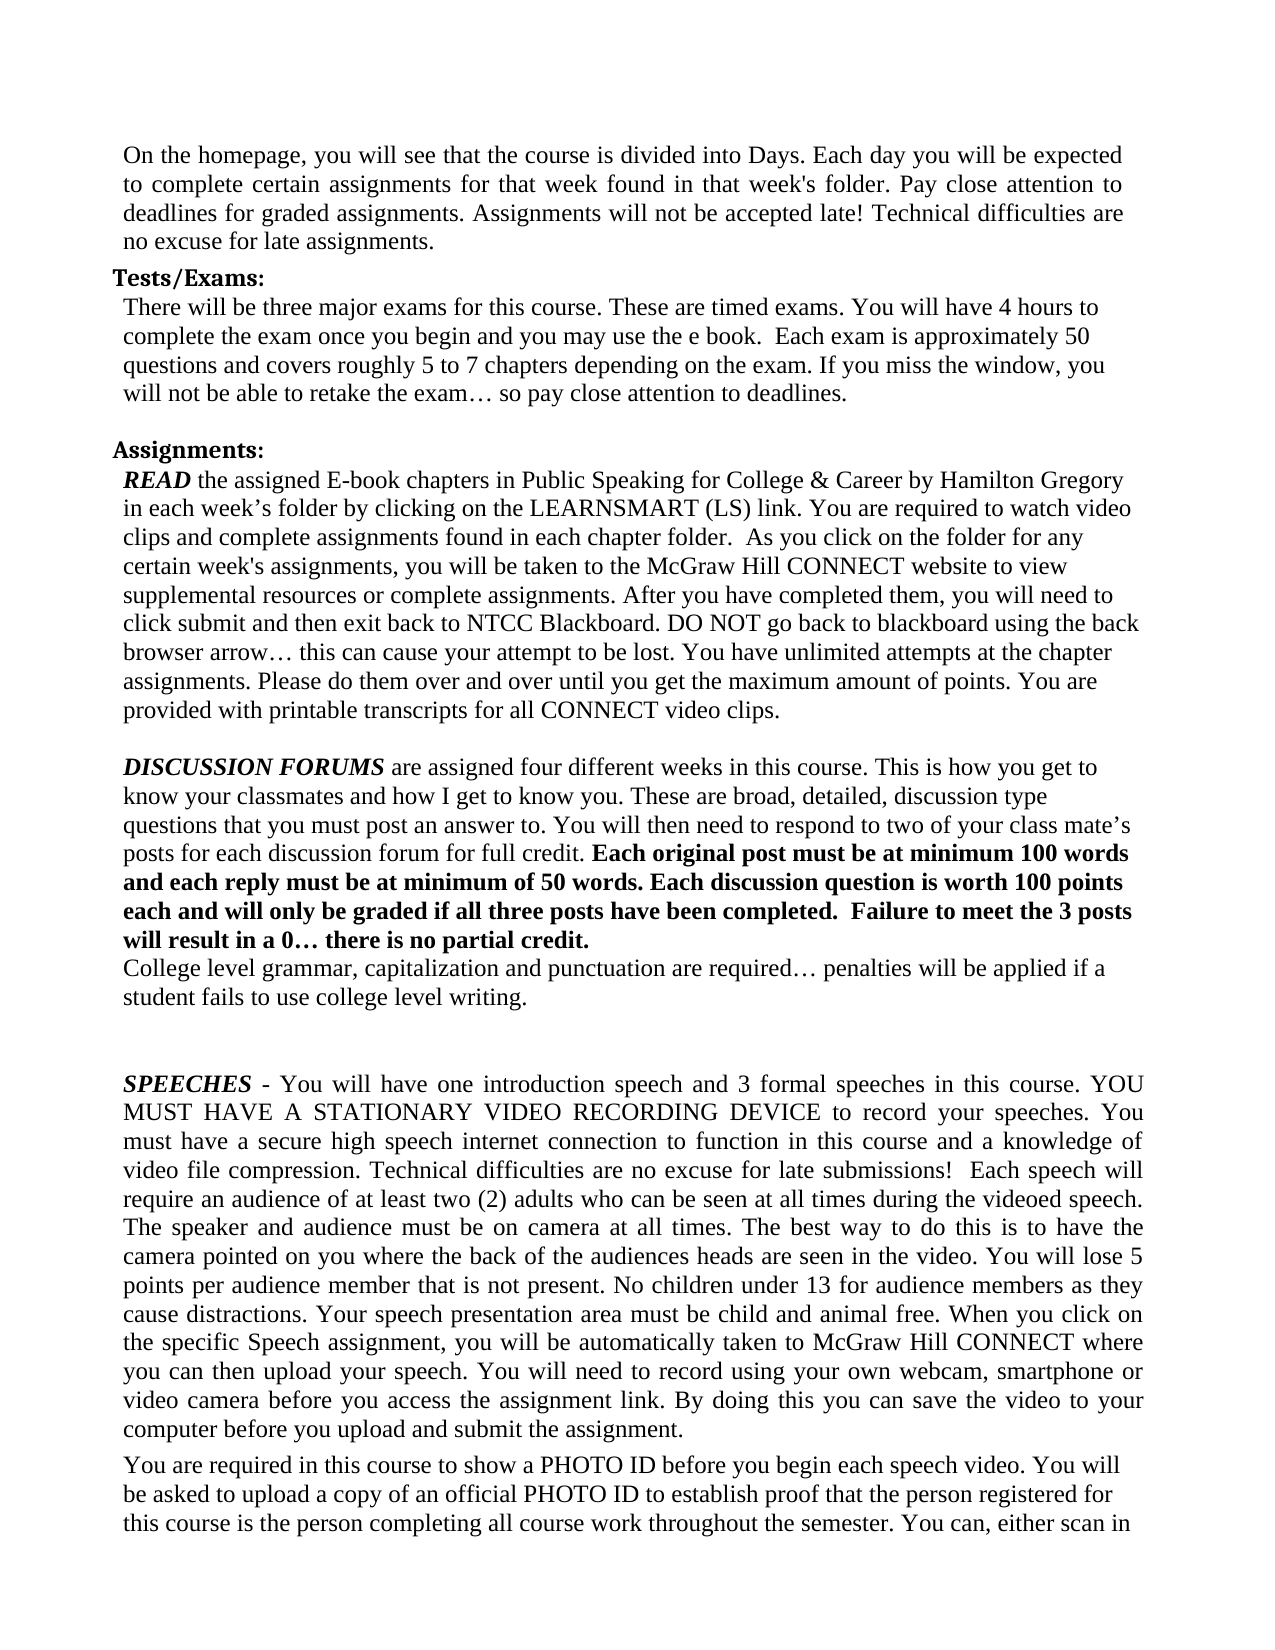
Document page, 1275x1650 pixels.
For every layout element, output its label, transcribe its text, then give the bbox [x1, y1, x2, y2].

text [123, 1450, 1149, 1536]
text DISCUSSION FORUMS are assigned four different weeks in this course. This is how you get to know your classmates and how I get to know you. These are broad, detailed, discussion type questions that you must post an answer to. You will then need to respond to two of your class mate’s posts for each discussion forum for full credit. Each original post must be at minimum 100 words and each reply must be at minimum of 50 words. Each discussion question is worth 100 points each and will only be graded if all three posts have been completed. Failure to meet the 3 posts will result in a 0… there is no partial credit. [123, 752, 1145, 953]
text SPEECHES - You will have one introduction speech and 3 formal speeches in this course. YOU MUST HAVE A STATIONARY VIDEO RECORDING DEVICE to record your speeches. You must have a secure high speech internet connection to function in this course and a knowledge of video file compression. Technical difficulties are no excuse for late submissions! Each speech will require an audience of at least two (2) adults who can be seen at all times during the videoed speech. The speaker and audience must be on camera at all times. The best way to do this is to have the camera pointed on you where the back of the audiences heads are seen in the video. You will lose 5 points per audience member that is not present. No children under 13 for audience members as they cause distractions. Your speech presentation area must be child and animal free. When you click on the specific Speech assignment, you will be automatically taken to McGraw Hill CONNECT where you can then upload your speech. You will need to record using your own webcam, smartphone or video camera before you access the assignment link. By doing this you can save the video to your computer before you upload and submit the assignment. [123, 1069, 1145, 1442]
text READ the assigned E-book chapters in Public Speaking for College & Career by Hamilton Gregory in each week’s folder by clicking on the LEARNSMART (LS) link. You are required to watch video clips and complete assignments found in each chapter folder. As you click on the folder for any certain week's assignments, you will be taken to the McGraw Hill CONNECT website to view supplemental resources or complete assignments. After you have completed them, you will need to click submit and then exit back to NTCC Blackboard. DO NOT go back to blackboard using the back browser arrow… this can cause your attempt to be lost. You have unlimited attempts at the chapter assignments. Please do them over and over until you get the maximum amount of points. You are provided with printable transcripts for all CONNECT video clips. [123, 465, 1145, 723]
subtitle Tests/Exams: [112, 263, 1162, 292]
subtitle Assignments: [112, 436, 1162, 465]
text College level grammar, capitalization and punctuation are required… penalties will be applied if a student fails to use college level writing. [123, 953, 1145, 1011]
text There will be three major exams for this course. These are timed exams. You will have 4 hours to complete the exam once you begin and you may use the e book. Each exam is approximately 50 questions and covers roughly 5 to 7 chapters depending on the exam. If you miss the window, you will not be able to retake the exam… so pay close attention to deadlines. [123, 292, 1145, 407]
text On the homepage, you will see that the course is divided into Days. Each day you will be expected to complete certain assignments for that week found in that week's folder. Pay close attention to deadlines for graded assignments. Assignments will not be accepted late! Technical difficulties are no excuse for late assignments. [123, 140, 1125, 255]
